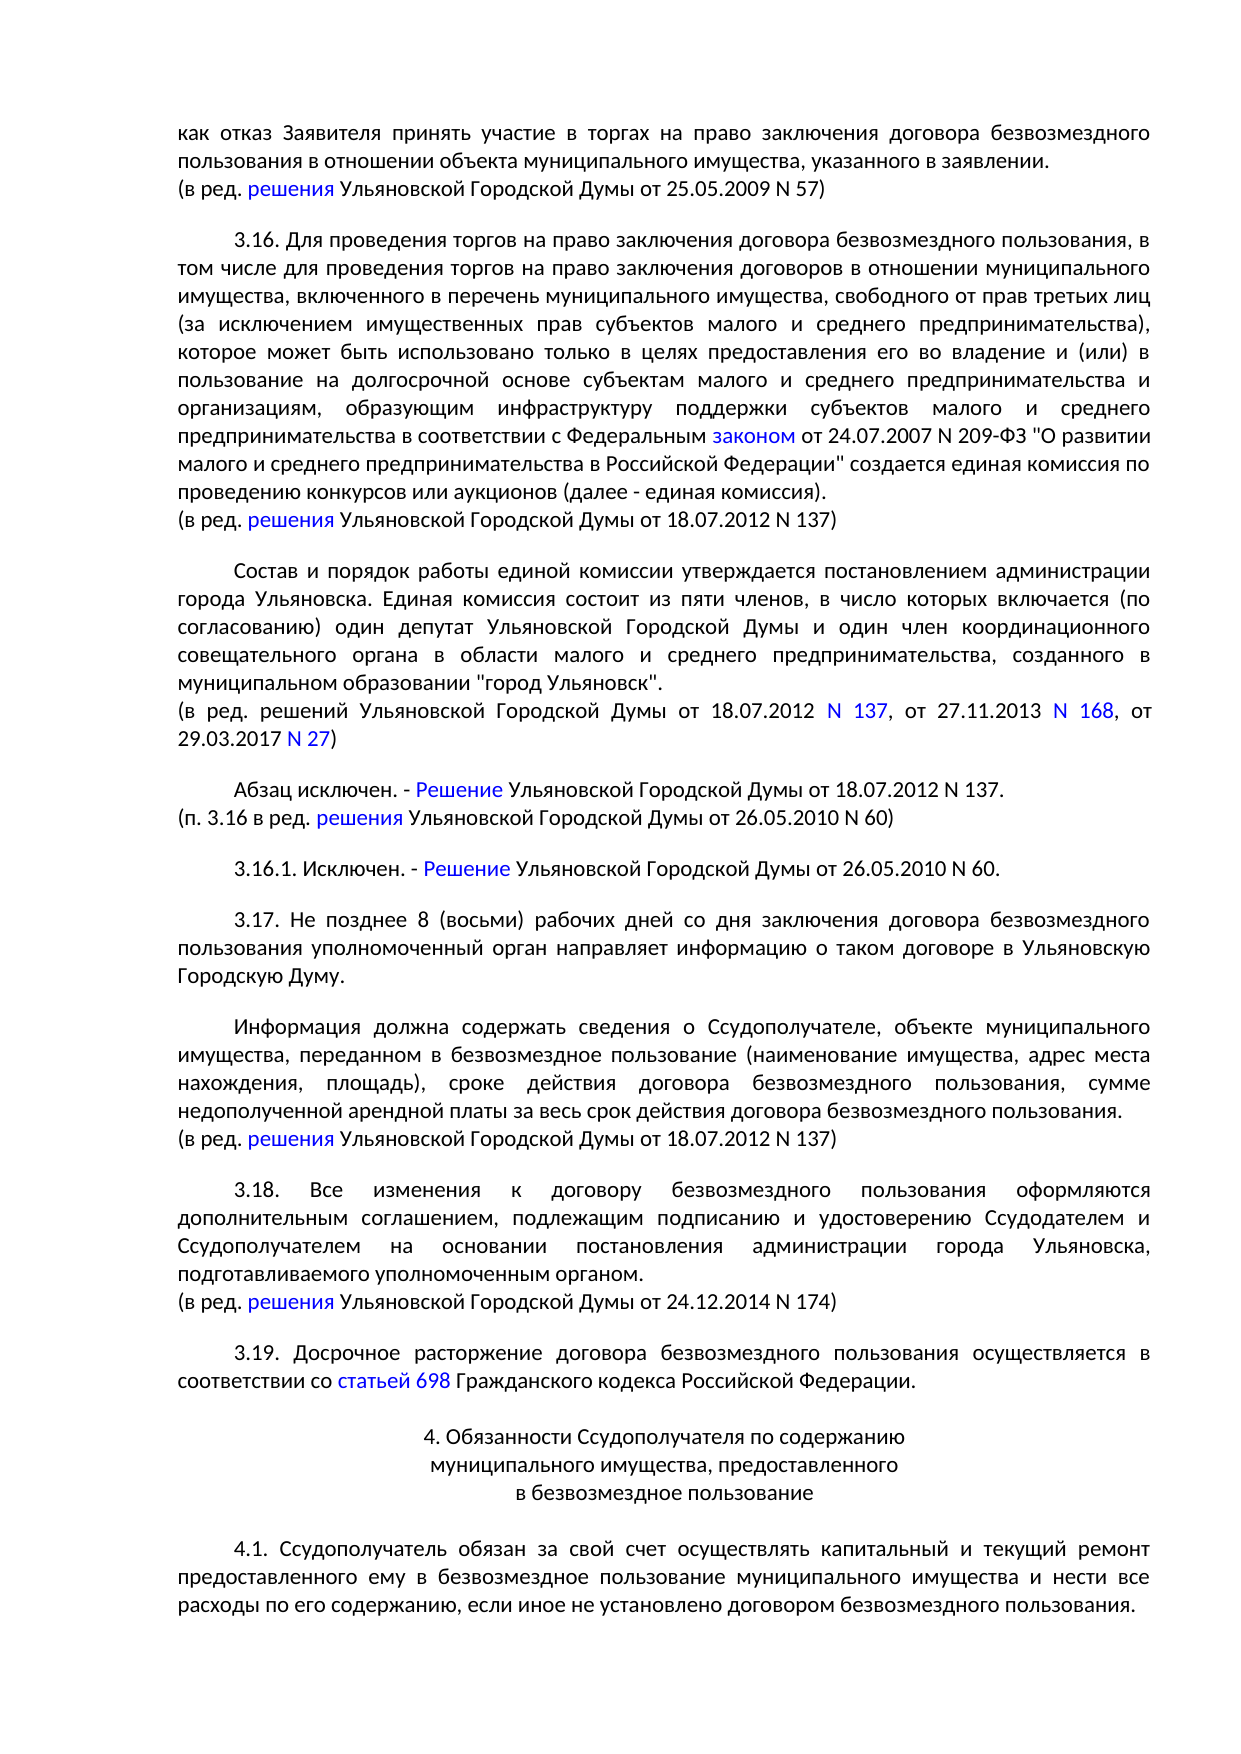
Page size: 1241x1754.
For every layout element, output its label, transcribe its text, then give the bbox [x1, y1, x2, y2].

text (в ред. решения Ульяновской Городской Думы от 25.05.2009 N 57) [177, 174, 1152, 202]
text (в ред. решения Ульяновской Городской Думы от 18.07.2012 N 137) [177, 1124, 1152, 1152]
text Абзац исключен. - Решение Ульяновской Городской Думы от 18.07.2012 N 137. [177, 775, 1152, 803]
text (в ред. решения Ульяновской Городской Думы от 18.07.2012 N 137) [177, 505, 1152, 533]
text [177, 118, 1152, 174]
text (в ред. решений Ульяновской Городской Думы от 18.07.2012 N 137, от 27.11.2013 N 168, от 29.03.2017 N 27) [177, 696, 1152, 752]
text 3.16. Для проведения торгов на право заключения договора безвозмездного пользования, в том числе для проведения торгов на право заключения договоров в отношении муниципального имущества, включенного в перечень муниципального имущества, свободного от прав третьих лиц (за исключением имущественных прав субъектов малого и среднего предпринимательства), которое может быть использовано только в целях предоставления его во владение и (или) в пользование на долгосрочной основе субъектам малого и среднего предпринимательства и организациям, образующим инфраструктуру поддержки субъектов малого и среднего предпринимательства в соответствии с Федеральным законом от 24.07.2007 N 209-ФЗ "О развитии малого и среднего предпринимательства в Российской Федерации" создается единая комиссия по проведению конкурсов или аукционов (далее - единая комиссия). [177, 225, 1152, 505]
text в безвозмездное пользование [177, 1478, 1152, 1506]
text 3.18. Все изменения к договору безвозмездного пользования оформляются дополнительным соглашением, подлежащим подписанию и удостоверению Ссудодателем и Ссудополучателем на основании постановления администрации города Ульяновска, подготавливаемого уполномоченным органом. [177, 1175, 1152, 1287]
text 3.19. Досрочное расторжение договора безвозмездного пользования осуществляется в соответствии со статьей 698 Гражданского кодекса Российской Федерации. [177, 1338, 1152, 1394]
text (в ред. решения Ульяновской Городской Думы от 24.12.2014 N 174) [177, 1287, 1152, 1315]
text 4. Обязанности Ссудополучателя по содержанию [177, 1422, 1152, 1450]
text 3.16.1. Исключен. - Решение Ульяновской Городской Думы от 26.05.2010 N 60. [177, 854, 1152, 882]
text Состав и порядок работы единой комиссии утверждается постановлением администрации города Ульяновска. Единая комиссия состоит из пяти членов, в число которых включается (по согласованию) один депутат Ульяновской Городской Думы и один член координационного совещательного органа в области малого и среднего предпринимательства, созданного в муниципальном образовании "город Ульяновск". [177, 556, 1152, 696]
text (п. 3.16 в ред. решения Ульяновской Городской Думы от 26.05.2010 N 60) [177, 803, 1152, 831]
text Информация должна содержать сведения о Ссудополучателе, объекте муниципального имущества, переданном в безвозмездное пользование (наименование имущества, адрес места нахождения, площадь), сроке действия договора безвозмездного пользования, сумме недополученной арендной платы за весь срок действия договора безвозмездного пользования. [177, 1012, 1152, 1124]
text 4.1. Ссудополучатель обязан за свой счет осуществлять капитальный и текущий ремонт предоставленного ему в безвозмездное пользование муниципального имущества и нести все расходы по его содержанию, если иное не установлено договором безвозмездного пользования. [177, 1534, 1152, 1618]
text 3.17. Не позднее 8 (восьми) рабочих дней со дня заключения договора безвозмездного пользования уполномоченный орган направляет информацию о таком договоре в Ульяновскую Городскую Думу. [177, 905, 1152, 989]
text муниципального имущества, предоставленного [177, 1450, 1152, 1478]
